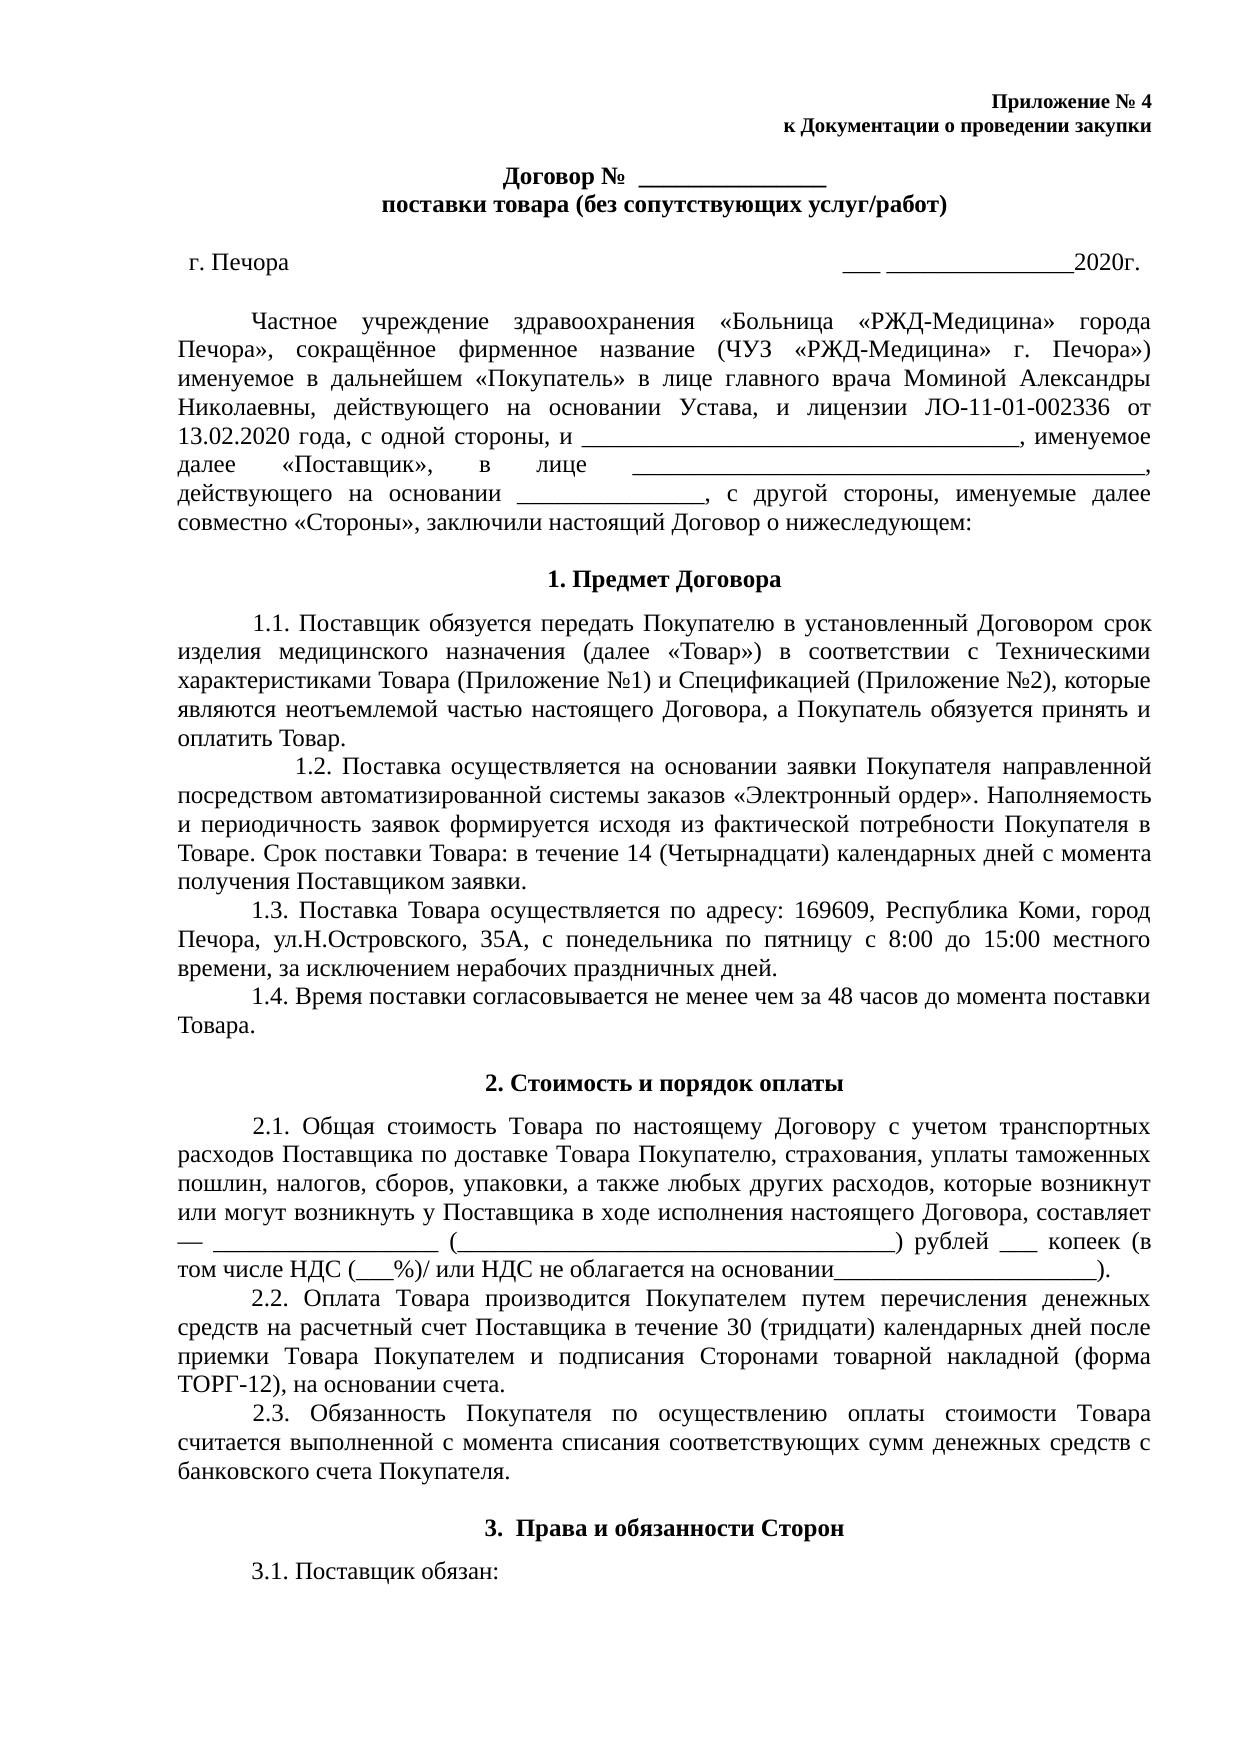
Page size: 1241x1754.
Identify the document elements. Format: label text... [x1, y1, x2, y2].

text 2. Стоимость и порядок оплаты [177, 1068, 1152, 1096]
text 1. Предмет Договора [177, 564, 1152, 593]
text 1.1. Поставщик обязуется передать Покупателю в установленный Договором срок изделия медицинского назначения (далее «Товар») в соответствии с Техническими характеристиками Товара (Приложение №1) и Спецификацией (Приложение №2), которые являются неотъемлемой частью настоящего Договора, а Покупатель обязуется принять и оплатить Товар. [177, 608, 1152, 751]
text 1.4. Время поставки согласовывается не менее чем за 48 часов до момента поставки Товара. [177, 981, 1152, 1039]
text 1.2. Поставка осуществляется на основании заявки Покупателя направленной посредством автоматизированной системы заказов «Электронный ордер». Наполняемость и периодичность заявок формируется исходя из фактической потребности Покупателя в Товаре. Срок поставки Товара: в течение 14 (Четырнадцати) календарных дней с момента получения Поставщиком заявки. [177, 751, 1152, 895]
text 3.1. Поставщик обязан: [177, 1556, 1152, 1585]
text Приложение № 4 [177, 89, 1152, 113]
text к Документации о проведении закупки [177, 113, 1152, 137]
text поставки товара (без сопутствующих услуг/работ) [177, 189, 1152, 218]
text Частное учреждение здравоохранения «Больница «РЖД-Медицина» города Печора», сокращённое фирменное название (ЧУЗ «РЖД-Медицина» г. Печора») именуемое в дальнейшем «Покупатель» в лице главного врача Моминой Александры Николаевны, действующего на основании Устава, и лицензии ЛО-11-01-002336 от 13.02.2020 года, с одной стороны, и ___________________________________, именуемое далее «Поставщик», в лице _________________________________________, действующего на основании _______________, с другой стороны, именуемые далее совместно «Стороны», заключили настоящий Договор о нижеследующем: [177, 306, 1152, 536]
text 3. Права и обязанности Сторон [177, 1513, 1152, 1542]
text 2.1. Общая стоимость Товара по настоящему Договору с учетом транспортных расходов Поставщика по доставке Товара Покупателю, страхования, уплаты таможенных пошлин, налогов, сборов, упаковки, а также любых других расходов, которые возникнут или могут возникнуть у Поставщика в ходе исполнения настоящего Договора, составляет — __________________ (___________________________________) рублей ___ копеек (в том числе НДС (___%)/ или НДС не облагается на основании_____________________). [177, 1111, 1152, 1283]
text 2.3. Обязанность Покупателя по осуществлению оплаты стоимости Товара считается выполненной с момента списания соответствующих сумм денежных средств с банковского счета Покупателя. [177, 1398, 1152, 1484]
text 2.2. Оплата Товара производится Покупателем путем перечисления денежных средств на расчетный счет Поставщика в течение 30 (тридцати) календарных дней после приемки Товара Покупателем и подписания Сторонами товарной накладной (форма ТОРГ-12), на основании счета. [177, 1283, 1152, 1398]
text 1.3. Поставка Товара осуществляется по адресу: 169609, Республика Коми, город Печора, ул.Н.Островского, 35А, с понедельника по пятницу с 8:00 до 15:00 местного времени, за исключением нерабочих праздничных дней. [177, 895, 1152, 981]
text Договор № _______________ [177, 161, 1152, 189]
table_header г. Печора [177, 247, 775, 277]
table_header ___ _______________2020г. [775, 247, 1152, 277]
